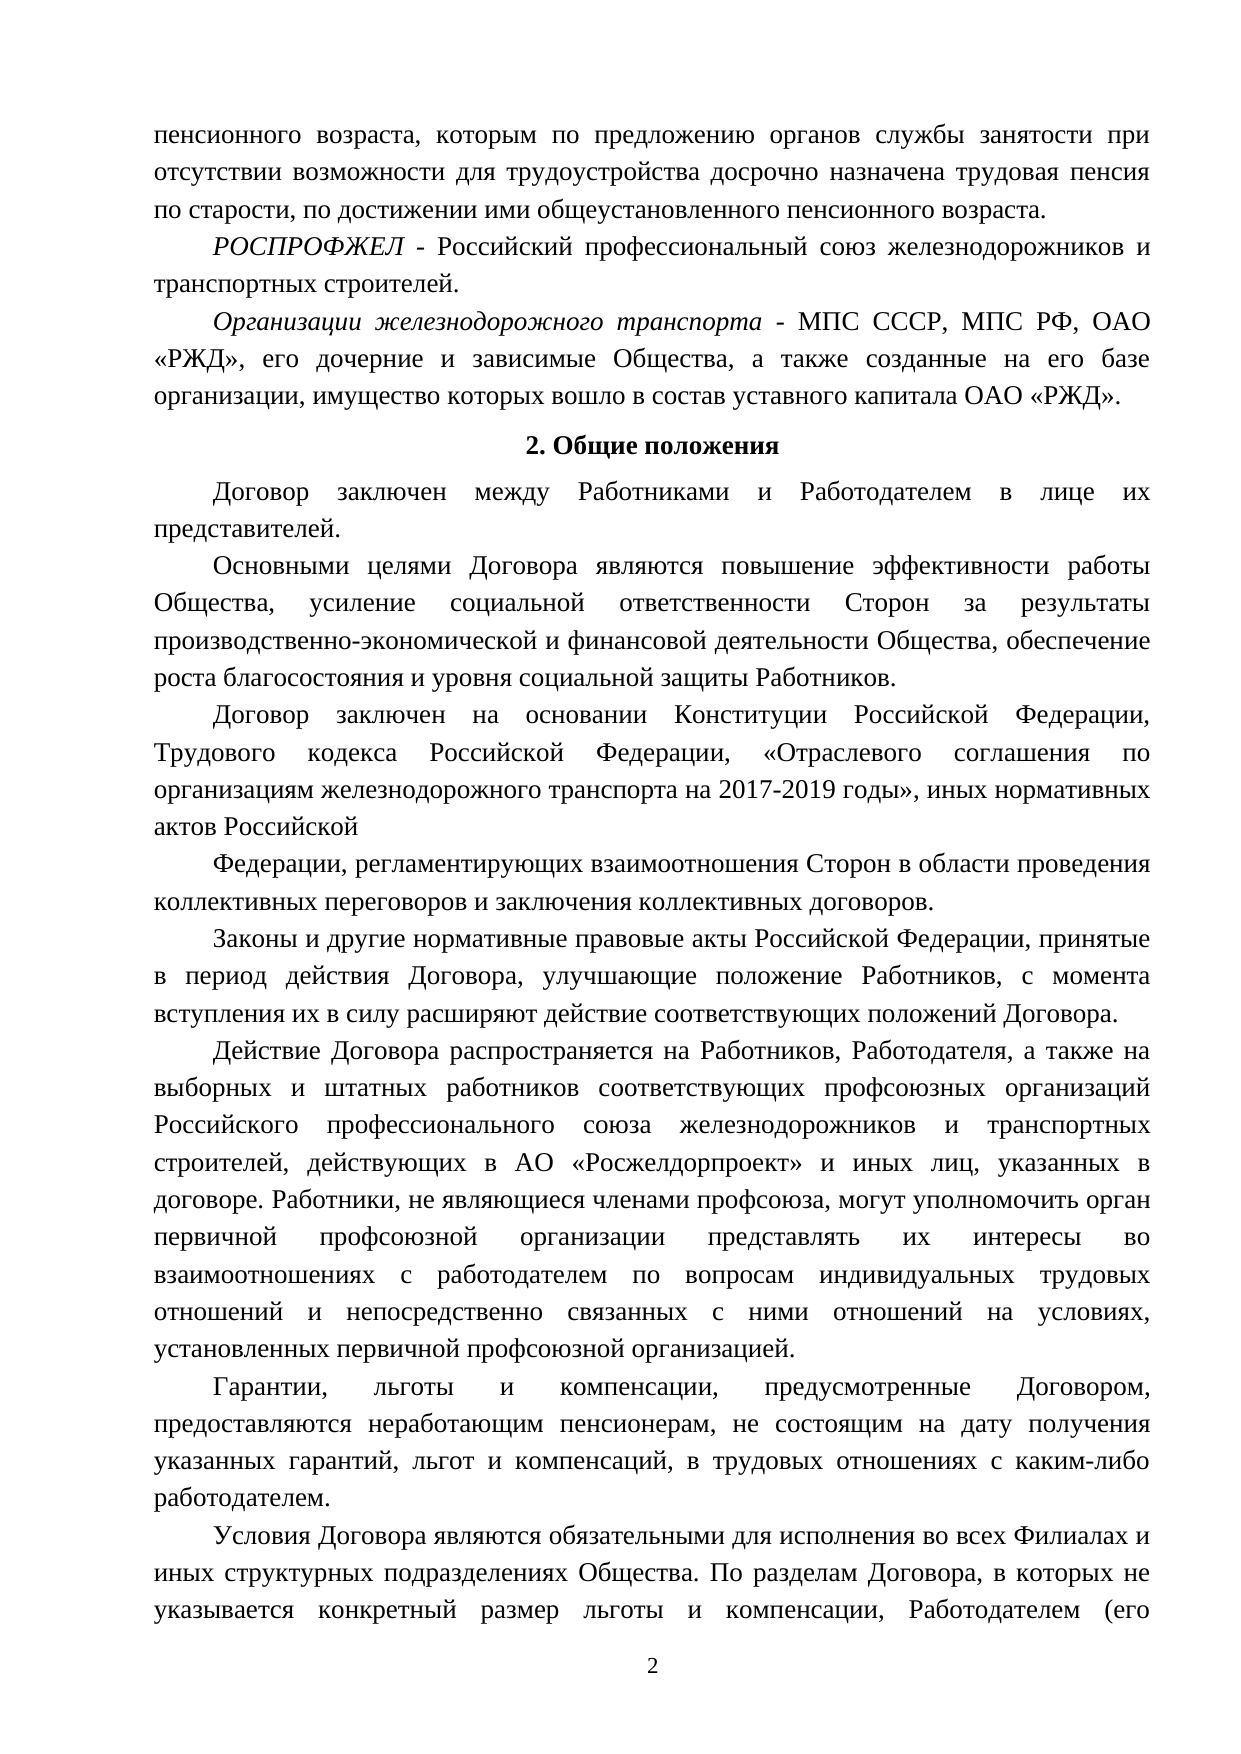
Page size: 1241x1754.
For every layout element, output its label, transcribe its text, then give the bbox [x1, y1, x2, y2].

text Договор заключен между Работниками и Работодателем в лице их представителей. [153, 474, 1152, 543]
text Действие Договора распространяется на Работников, Работодателя, а также на выборных и штатных работников соответствующих профсоюзных организаций Российского профессионального союза железнодорожников и транспортных строителей, действующих в АО «Росжелдорпроект» и иных лиц, указанных в договоре. Работники, не являющиеся членами профсоюза, могут уполномочить орган первичной профсоюзной организации представлять их интересы во взаимоотношениях с работодателем по вопросам индивидуальных трудовых отношений и непосредственно связанных с ними отношений на условиях, установленных первичной профсоюзной организацией. [153, 1034, 1152, 1363]
text Основными целями Договора являются повышение эффективности работы Общества, усиление социальной ответственности Сторон за результаты производственно-экономической и финансовой деятельности Общества, обеспечение роста благосостояния и уровня социальной защиты Работников. [153, 549, 1152, 692]
text 2. Общие положения [153, 429, 1152, 460]
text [153, 118, 1152, 224]
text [153, 1519, 1152, 1624]
text Организации железнодорожного транспорта - МПС СССР, МПС РФ, ОАО «РЖД», его дочерние и зависимые Общества, а также созданные на его базе организации, имущество которых вошло в состав уставного капитала ОАО «РЖД». [153, 304, 1152, 410]
text Законы и другие нормативные правовые акты Российской Федерации, принятые в период действия Договора, улучшающие положение Работников, с момента вступления их в силу расширяют действие соответствующих положений Договора. [153, 922, 1152, 1028]
text Договор заключен на основании Конституции Российской Федерации, Трудового кодекса Российской Федерации, «Отраслевого соглашения по организациям железнодорожного транспорта на 2017-2019 годы», иных нормативных актов Российской [153, 698, 1152, 841]
text РОСПРОФЖЕЛ - Российский профессиональный союз железнодорожников и транспортных строителей. [153, 230, 1152, 298]
text Федерации, регламентирующих взаимоотношения Сторон в области проведения коллективных переговоров и заключения коллективных договоров. [153, 847, 1152, 916]
text Гарантии, льготы и компенсации, предусмотренные Договором, предоставляются неработающим пенсионерам, не состоящим на дату получения указанных гарантий, льгот и компенсаций, в трудовых отношениях с каким-либо работодателем. [153, 1369, 1152, 1513]
